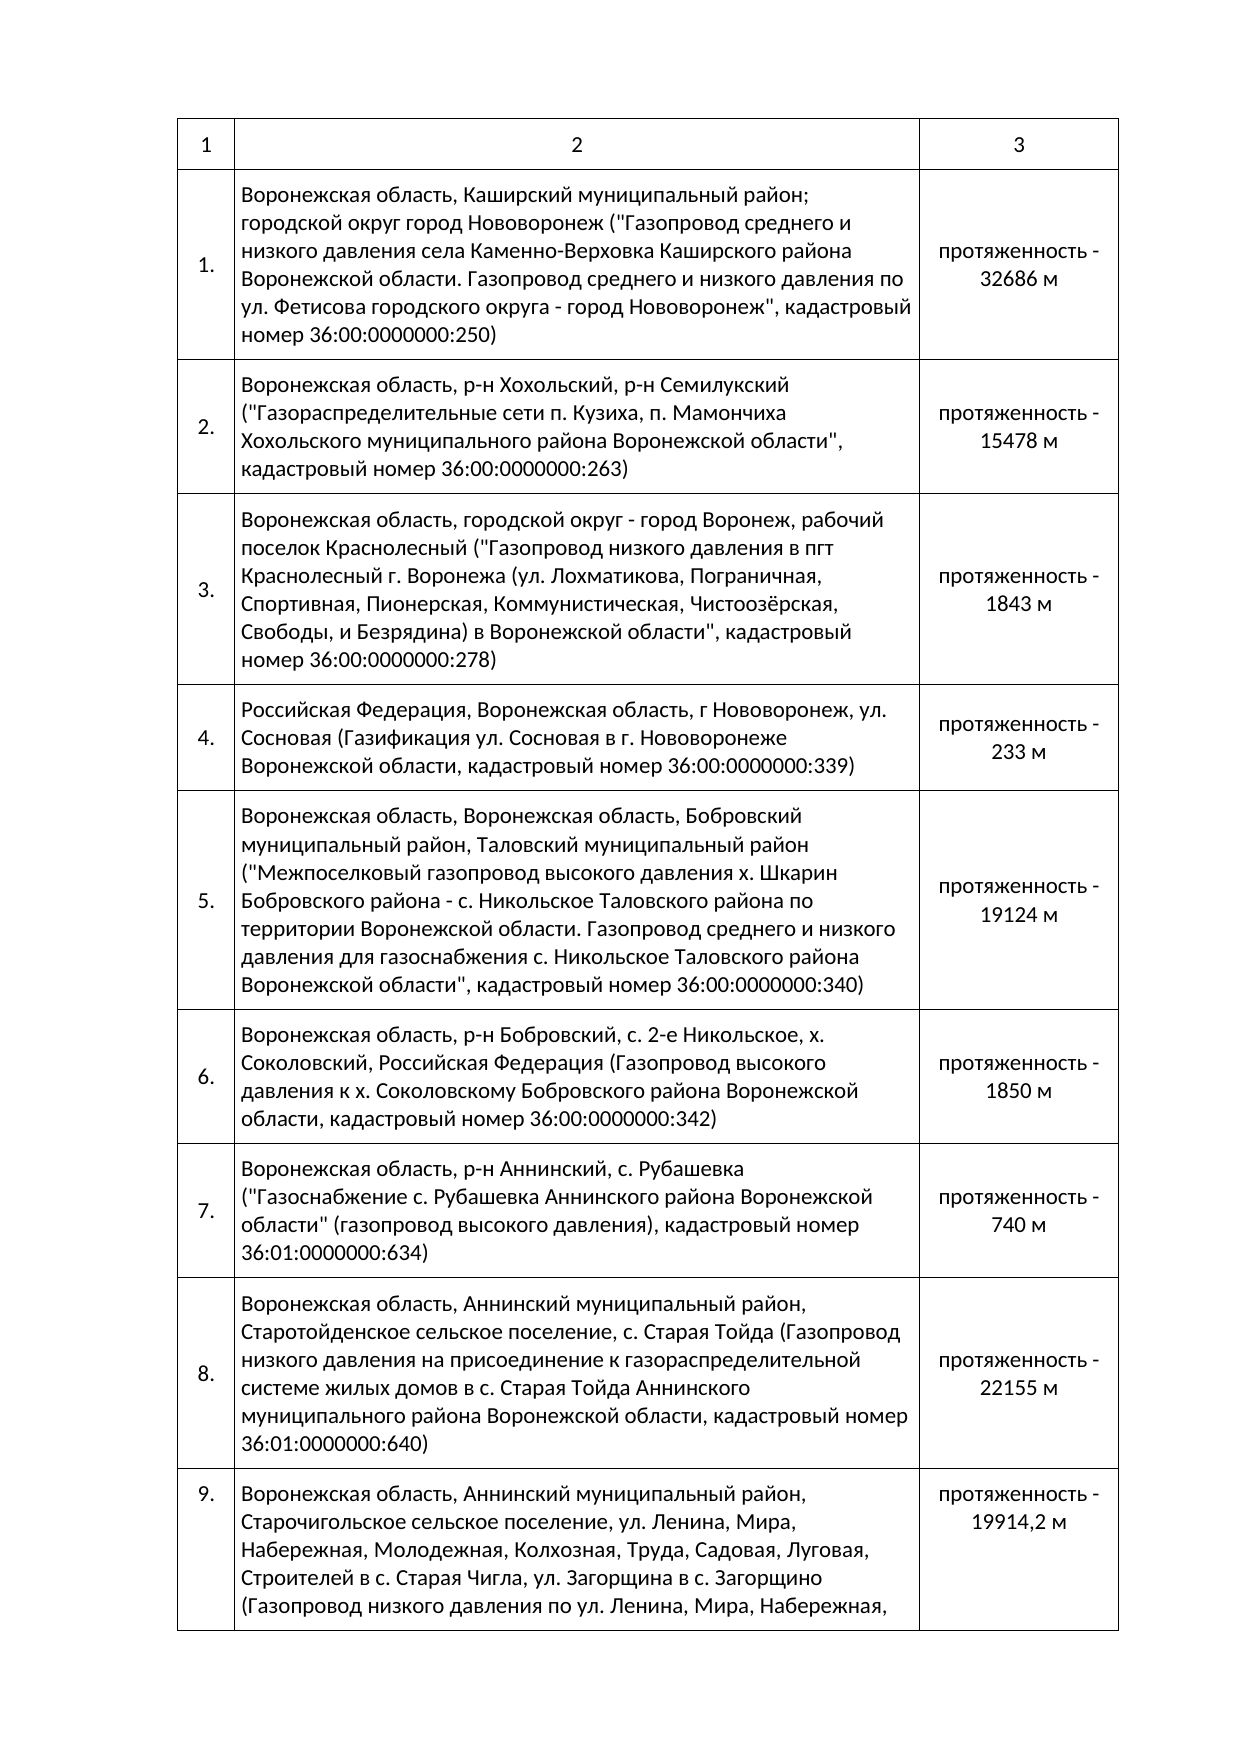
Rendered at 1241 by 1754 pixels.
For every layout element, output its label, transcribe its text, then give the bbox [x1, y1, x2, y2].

table_cell 2. [178, 360, 234, 493]
table_cell 3 [920, 119, 1118, 168]
table_cell Воронежская область, р-н Аннинский, с. Рубашевка ("Газоснабжение с. Рубашевка Аннинского района Воронежской области" (газопровод высокого давления), кадастровый номер 36:01:0000000:634) [235, 1144, 919, 1277]
table_cell 1 [178, 119, 234, 168]
table_cell Воронежская область, р-н Хохольский, р-н Семилукский ("Газораспределительные сети п. Кузиха, п. Мамончиха Хохольского муниципального района Воронежской области", кадастровый номер 36:00:0000000:263) [235, 360, 919, 493]
table_cell протяженность - 22155 м [920, 1278, 1118, 1468]
table_cell протяженность - 32686 м [920, 170, 1118, 359]
table_cell Воронежская область, Воронежская область, Бобровский муниципальный район, Таловский муниципальный район ("Межпоселковый газопровод высокого давления х. Шкарин Бобровского района - с. Никольское Таловского района по территории Воронежской области. Газопровод среднего и низкого давления для газоснабжения с. Никольское Таловского района Воронежской области", кадастровый номер 36:00:0000000:340) [235, 791, 919, 1008]
table_cell Воронежская область, Каширский муниципальный район; городской округ город Нововоронеж ("Газопровод среднего и низкого давления села Каменно-Верховка Каширского района Воронежской области. Газопровод среднего и низкого давления по ул. Фетисова городского округа - город Нововоронеж", кадастровый номер 36:00:0000000:250) [235, 170, 919, 359]
table_cell протяженность - 19124 м [920, 791, 1118, 1008]
table_cell 5. [178, 791, 234, 1008]
table_cell протяженность - 1850 м [920, 1010, 1118, 1143]
table_cell 3. [178, 494, 234, 684]
table_cell протяженность - 1843 м [920, 494, 1118, 684]
table_cell Воронежская область, р-н Бобровский, с. 2-е Никольское, х. Соколовский, Российская Федерация (Газопровод высокого давления к х. Соколовскому Бобровского района Воронежской области, кадастровый номер 36:00:0000000:342) [235, 1010, 919, 1143]
table_cell Воронежская область, городской округ - город Воронеж, рабочий поселок Краснолесный ("Газопровод низкого давления в пгт Краснолесный г. Воронежа (ул. Лохматикова, Пограничная, Спортивная, Пионерская, Коммунистическая, Чистоозёрская, Свободы, и Безрядина) в Воронежской области", кадастровый номер 36:00:0000000:278) [235, 494, 919, 684]
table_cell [920, 1469, 1118, 1630]
table_cell протяженность - 15478 м [920, 360, 1118, 493]
table_cell Российская Федерация, Воронежская область, г Нововоронеж, ул. Сосновая (Газификация ул. Сосновая в г. Нововоронеже Воронежской области, кадастровый номер 36:00:0000000:339) [235, 685, 919, 790]
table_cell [235, 1469, 919, 1630]
table_cell 7. [178, 1144, 234, 1277]
table_cell 9. [178, 1469, 234, 1630]
table_cell протяженность - 233 м [920, 685, 1118, 790]
table_cell 8. [178, 1278, 234, 1468]
table_cell 1. [178, 170, 234, 359]
table_cell 6. [178, 1010, 234, 1143]
table_cell 4. [178, 685, 234, 790]
table_cell 2 [235, 119, 919, 168]
table_cell протяженность - 740 м [920, 1144, 1118, 1277]
table_cell Воронежская область, Аннинский муниципальный район, Старотойденское сельское поселение, с. Старая Тойда (Газопровод низкого давления на присоединение к газораспределительной системе жилых домов в с. Старая Тойда Аннинского муниципального района Воронежской области, кадастровый номер 36:01:0000000:640) [235, 1278, 919, 1468]
